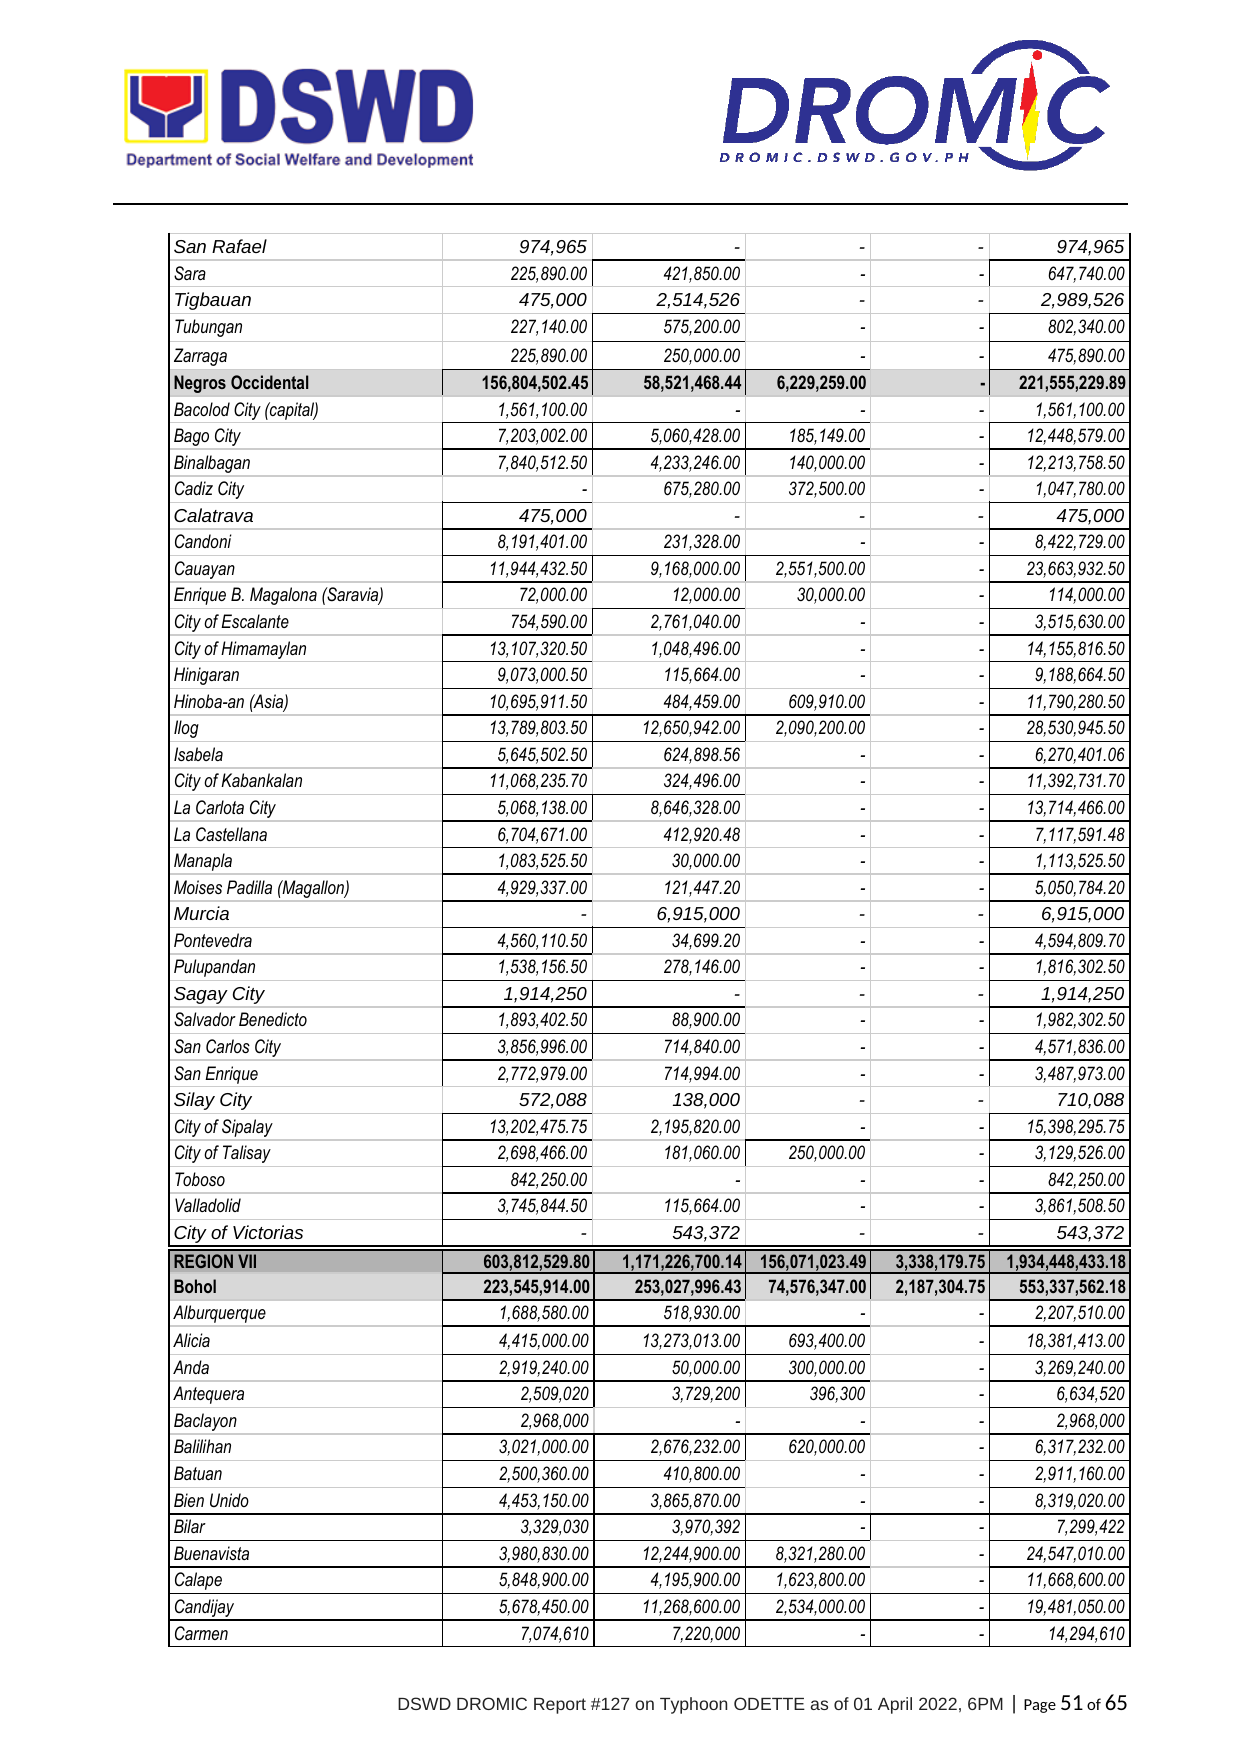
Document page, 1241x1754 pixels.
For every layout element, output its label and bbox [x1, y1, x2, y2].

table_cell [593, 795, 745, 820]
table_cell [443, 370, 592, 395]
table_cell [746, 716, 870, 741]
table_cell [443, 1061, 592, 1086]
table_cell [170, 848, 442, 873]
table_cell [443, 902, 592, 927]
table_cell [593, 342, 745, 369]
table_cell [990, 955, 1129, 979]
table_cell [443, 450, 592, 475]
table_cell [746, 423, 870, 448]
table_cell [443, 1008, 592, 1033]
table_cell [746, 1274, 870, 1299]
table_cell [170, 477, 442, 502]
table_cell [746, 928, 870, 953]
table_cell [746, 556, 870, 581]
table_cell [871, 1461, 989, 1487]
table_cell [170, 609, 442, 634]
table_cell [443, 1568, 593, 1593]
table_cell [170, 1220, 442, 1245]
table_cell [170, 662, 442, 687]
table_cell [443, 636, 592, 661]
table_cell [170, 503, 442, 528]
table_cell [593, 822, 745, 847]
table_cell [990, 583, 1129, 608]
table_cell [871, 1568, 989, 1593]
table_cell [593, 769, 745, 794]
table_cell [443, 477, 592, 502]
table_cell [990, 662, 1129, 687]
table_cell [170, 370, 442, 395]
picture [112, 65, 487, 173]
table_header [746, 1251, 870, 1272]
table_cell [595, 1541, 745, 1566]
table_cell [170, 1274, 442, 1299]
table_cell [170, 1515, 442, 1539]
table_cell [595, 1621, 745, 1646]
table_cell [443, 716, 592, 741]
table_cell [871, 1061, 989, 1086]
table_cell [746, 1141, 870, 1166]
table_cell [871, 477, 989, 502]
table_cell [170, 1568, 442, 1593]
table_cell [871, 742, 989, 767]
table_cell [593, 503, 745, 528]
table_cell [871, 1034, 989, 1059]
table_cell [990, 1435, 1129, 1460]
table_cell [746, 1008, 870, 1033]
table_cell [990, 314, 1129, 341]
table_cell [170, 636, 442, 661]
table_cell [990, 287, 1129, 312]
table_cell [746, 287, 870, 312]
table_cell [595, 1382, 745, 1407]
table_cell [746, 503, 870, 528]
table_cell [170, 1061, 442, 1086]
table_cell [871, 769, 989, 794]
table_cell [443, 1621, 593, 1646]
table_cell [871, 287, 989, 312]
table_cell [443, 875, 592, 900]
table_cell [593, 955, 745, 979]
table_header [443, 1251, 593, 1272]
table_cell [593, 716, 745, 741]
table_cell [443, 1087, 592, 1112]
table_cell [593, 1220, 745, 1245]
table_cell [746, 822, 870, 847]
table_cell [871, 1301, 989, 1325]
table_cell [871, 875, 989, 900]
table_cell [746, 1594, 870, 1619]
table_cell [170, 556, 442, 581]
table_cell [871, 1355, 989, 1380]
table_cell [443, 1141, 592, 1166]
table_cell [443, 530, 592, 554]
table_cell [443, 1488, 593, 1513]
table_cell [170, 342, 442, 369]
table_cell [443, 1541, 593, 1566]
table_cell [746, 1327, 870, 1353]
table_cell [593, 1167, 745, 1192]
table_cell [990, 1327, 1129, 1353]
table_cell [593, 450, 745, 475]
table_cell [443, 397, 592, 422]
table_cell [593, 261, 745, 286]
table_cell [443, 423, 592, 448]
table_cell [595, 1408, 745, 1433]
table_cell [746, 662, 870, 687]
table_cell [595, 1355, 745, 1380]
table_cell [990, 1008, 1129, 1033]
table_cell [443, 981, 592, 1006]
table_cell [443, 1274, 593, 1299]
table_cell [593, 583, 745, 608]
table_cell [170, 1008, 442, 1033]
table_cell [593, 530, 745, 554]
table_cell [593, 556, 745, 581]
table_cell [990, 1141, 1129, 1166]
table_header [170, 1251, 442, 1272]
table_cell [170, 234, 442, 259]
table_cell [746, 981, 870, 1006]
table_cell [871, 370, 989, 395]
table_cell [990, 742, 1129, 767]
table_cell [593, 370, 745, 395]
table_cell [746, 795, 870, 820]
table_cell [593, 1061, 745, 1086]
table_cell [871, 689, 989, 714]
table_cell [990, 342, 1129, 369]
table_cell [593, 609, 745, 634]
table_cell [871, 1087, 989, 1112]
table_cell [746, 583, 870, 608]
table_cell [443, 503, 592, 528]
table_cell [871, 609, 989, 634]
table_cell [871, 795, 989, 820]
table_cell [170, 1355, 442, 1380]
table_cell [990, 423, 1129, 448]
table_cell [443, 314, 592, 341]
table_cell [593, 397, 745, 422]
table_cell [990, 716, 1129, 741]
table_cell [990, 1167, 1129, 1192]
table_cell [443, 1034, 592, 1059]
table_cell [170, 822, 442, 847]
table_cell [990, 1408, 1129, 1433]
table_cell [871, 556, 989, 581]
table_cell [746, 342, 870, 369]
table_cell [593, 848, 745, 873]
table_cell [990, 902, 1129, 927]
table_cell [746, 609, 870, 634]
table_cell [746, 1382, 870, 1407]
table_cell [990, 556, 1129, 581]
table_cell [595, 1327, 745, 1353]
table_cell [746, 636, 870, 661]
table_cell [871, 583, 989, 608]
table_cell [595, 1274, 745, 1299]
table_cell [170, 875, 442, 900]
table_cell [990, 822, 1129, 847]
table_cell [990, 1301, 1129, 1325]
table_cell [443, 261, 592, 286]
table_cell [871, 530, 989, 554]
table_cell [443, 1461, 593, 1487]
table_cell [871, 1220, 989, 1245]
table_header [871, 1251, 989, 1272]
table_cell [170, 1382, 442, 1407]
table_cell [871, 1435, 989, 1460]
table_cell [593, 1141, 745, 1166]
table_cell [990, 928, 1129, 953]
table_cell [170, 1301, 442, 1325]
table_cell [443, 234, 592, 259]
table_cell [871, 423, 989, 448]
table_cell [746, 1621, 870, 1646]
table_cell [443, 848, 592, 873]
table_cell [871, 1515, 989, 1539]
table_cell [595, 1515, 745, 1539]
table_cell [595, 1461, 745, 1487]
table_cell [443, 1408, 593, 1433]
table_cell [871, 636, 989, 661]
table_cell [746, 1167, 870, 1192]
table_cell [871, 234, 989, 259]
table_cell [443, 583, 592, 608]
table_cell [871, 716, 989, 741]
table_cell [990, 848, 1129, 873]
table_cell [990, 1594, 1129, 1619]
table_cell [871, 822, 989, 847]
picture [676, 39, 1149, 171]
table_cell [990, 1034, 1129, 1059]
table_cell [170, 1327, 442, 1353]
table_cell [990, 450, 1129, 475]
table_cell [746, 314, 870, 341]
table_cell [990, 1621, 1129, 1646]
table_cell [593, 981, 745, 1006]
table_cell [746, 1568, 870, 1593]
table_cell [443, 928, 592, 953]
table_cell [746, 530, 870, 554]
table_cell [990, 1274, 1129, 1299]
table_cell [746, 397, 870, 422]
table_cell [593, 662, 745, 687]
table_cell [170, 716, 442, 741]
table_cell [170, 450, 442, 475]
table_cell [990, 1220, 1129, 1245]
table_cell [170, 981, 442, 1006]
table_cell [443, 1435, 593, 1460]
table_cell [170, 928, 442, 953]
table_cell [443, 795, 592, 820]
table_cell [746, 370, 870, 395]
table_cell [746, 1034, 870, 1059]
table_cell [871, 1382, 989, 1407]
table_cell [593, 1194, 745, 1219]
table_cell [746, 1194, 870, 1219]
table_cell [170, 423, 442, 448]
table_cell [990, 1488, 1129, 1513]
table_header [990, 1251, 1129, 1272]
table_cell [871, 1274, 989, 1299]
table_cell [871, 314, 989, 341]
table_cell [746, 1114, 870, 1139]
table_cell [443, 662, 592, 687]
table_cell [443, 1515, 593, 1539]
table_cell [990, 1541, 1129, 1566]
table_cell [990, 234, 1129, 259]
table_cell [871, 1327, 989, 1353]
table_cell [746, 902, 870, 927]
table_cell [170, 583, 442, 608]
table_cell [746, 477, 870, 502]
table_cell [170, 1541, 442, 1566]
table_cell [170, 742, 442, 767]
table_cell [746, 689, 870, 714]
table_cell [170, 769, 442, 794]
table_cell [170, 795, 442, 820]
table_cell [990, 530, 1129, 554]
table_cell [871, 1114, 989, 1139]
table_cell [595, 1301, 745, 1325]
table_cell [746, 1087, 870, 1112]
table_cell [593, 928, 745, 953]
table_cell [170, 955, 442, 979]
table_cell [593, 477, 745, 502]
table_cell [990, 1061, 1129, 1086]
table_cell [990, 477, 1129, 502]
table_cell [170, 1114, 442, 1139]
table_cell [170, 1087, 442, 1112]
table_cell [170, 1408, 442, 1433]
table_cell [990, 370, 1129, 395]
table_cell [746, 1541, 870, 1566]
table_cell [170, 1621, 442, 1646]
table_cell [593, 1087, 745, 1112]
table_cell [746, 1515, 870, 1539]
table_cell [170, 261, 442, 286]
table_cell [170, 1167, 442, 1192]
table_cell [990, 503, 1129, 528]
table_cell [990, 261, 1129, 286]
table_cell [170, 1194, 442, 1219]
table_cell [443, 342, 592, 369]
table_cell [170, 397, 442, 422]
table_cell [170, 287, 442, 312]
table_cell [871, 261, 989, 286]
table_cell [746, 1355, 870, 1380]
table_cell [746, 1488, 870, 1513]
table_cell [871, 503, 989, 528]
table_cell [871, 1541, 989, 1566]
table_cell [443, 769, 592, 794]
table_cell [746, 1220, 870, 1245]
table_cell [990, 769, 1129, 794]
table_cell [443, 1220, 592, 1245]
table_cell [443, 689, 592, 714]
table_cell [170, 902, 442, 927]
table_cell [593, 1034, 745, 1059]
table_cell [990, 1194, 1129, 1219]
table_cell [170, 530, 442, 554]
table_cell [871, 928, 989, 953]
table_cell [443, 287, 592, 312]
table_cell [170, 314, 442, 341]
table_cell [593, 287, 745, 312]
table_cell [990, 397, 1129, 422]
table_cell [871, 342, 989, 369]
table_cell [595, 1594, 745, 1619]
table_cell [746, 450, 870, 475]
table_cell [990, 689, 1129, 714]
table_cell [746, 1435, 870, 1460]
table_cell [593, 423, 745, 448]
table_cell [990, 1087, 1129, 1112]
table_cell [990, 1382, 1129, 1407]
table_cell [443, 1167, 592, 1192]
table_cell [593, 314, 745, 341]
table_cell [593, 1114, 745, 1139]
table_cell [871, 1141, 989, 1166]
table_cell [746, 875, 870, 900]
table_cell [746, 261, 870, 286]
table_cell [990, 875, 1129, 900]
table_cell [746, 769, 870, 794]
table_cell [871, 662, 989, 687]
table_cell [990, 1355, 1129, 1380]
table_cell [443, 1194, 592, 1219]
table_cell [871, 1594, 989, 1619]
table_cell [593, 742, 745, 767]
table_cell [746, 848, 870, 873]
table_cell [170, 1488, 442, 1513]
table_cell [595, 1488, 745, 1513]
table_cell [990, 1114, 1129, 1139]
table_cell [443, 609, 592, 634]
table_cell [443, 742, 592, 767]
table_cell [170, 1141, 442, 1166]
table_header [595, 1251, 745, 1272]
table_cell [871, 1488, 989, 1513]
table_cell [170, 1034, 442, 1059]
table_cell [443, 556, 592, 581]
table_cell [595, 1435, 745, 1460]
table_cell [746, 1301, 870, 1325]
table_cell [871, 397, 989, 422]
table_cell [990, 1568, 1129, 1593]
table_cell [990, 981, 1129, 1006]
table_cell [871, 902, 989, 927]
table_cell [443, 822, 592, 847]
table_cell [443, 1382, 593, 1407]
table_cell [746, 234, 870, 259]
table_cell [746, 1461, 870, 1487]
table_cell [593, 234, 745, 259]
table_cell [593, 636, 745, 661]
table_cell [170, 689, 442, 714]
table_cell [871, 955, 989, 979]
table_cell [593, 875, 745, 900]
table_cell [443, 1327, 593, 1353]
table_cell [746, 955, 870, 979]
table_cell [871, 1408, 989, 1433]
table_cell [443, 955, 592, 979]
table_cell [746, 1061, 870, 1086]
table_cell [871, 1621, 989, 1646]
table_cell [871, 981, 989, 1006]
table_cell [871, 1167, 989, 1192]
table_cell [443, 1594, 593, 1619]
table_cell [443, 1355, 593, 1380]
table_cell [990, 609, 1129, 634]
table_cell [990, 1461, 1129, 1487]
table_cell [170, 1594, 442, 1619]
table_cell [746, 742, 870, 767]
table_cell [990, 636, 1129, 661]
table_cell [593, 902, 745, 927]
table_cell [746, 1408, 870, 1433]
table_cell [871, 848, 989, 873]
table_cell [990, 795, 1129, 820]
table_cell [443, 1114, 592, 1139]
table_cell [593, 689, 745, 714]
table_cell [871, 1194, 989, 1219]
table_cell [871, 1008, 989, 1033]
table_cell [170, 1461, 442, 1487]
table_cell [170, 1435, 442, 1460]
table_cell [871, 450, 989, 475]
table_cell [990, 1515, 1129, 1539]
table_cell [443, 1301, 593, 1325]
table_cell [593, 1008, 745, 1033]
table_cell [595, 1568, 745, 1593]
